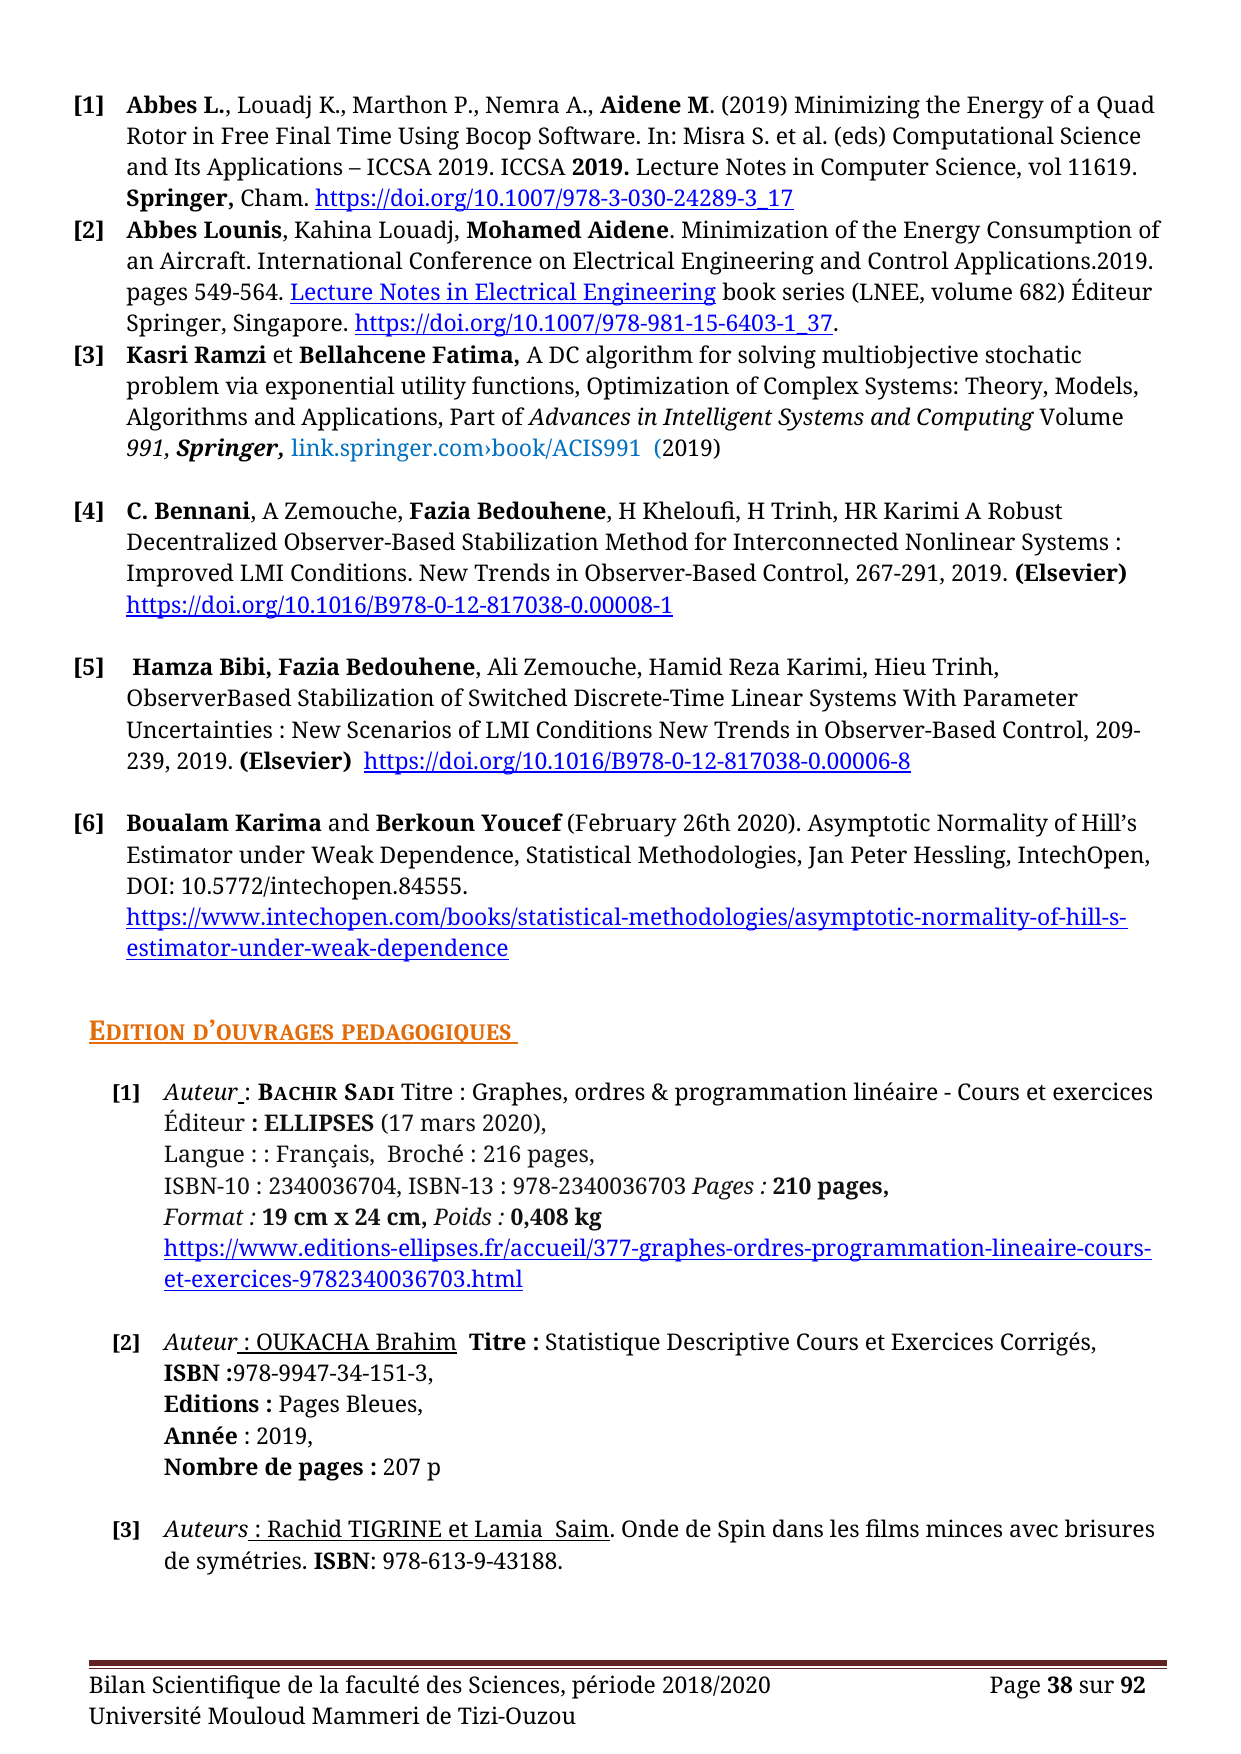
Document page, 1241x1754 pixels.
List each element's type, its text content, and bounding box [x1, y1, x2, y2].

list Auteur : Bachir Sadi Titre : Graphes, ordres & programmation linéaire - Cours et exercices [126, 1076, 1167, 1107]
list Abbes L., Louadj K., Marthon P., Nemra A., Aidene M. (2019) Minimizing the Energy of a Quad Rotor in Free Final Time Using Bocop Software. In: Misra S. et al. (eds) Computational Science and Its Applications – ICCSA 2019. ICCSA 2019. Lecture Notes in Computer Science, vol 11619. Springer, Cham. https://doi.org/10.1007/978-3-030-24289-3_17 [89, 89, 1167, 214]
list ISBN :978-9947-34-151-3, [164, 1357, 1167, 1388]
list Auteurs : Rachid TIGRINE et Lamia Saim. Onde de Spin dans les films minces avec brisures de symétries. ISBN: 978-613-9-43188. [126, 1513, 1167, 1576]
list https://www.editions-ellipses.fr/accueil/377-graphes-ordres-programmation-lineaire-cours-et-exercices-9782340036703.html [164, 1232, 1167, 1295]
list Nombre de pages : 207 p [164, 1451, 1167, 1482]
list Editions : Pages Bleues, [164, 1388, 1167, 1420]
list Kasri Ramzi et Bellahcene Fatima, A DC algorithm for solving multiobjective stochatic problem via exponential utility functions, Optimization of Complex Systems: Theory, Models, Algorithms and Applications, Part of Advances in Intelligent Systems and Computing Volume 991, Springer, link.springer.com›book/ACIS991 (2019) [89, 339, 1167, 464]
list Boualam Karima and Berkoun Youcef (February 26th 2020). Asymptotic Normality of Hill’s Estimator under Weak Dependence, Statistical Methodologies, Jan Peter Hessling, IntechOpen, DOI: 10.5772/intechopen.84555. https://www.intechopen.com/books/statistical-methodologies/asymptotic-normality-of-hill-s-estimator-under-weak-dependence [89, 807, 1167, 964]
list ISBN-10 : 2340036704, ISBN-13 : 978-2340036703 Pages : 210 pages, [164, 1170, 1167, 1201]
list Langue : : Français, Broché : 216 pages, [164, 1138, 1167, 1170]
list C. Bennani, A Zemouche, Fazia Bedouhene, H Khelouﬁ, H Trinh, HR Karimi A Robust Decentralized Observer-Based Stabilization Method for Interconnected Nonlinear Systems : Improved LMI Conditions. New Trends in Observer-Based Control, 267-291, 2019. (Elsevier) https://doi.org/10.1016/B978-0-12-817038-0.00008-1 [89, 495, 1167, 620]
list Abbes Lounis, Kahina Louadj, Mohamed Aidene. Minimization of the Energy Consumption of an Aircraft. International Conference on Electrical Engineering and Control Applications.2019. pages 549-564. Lecture Notes in Electrical Engineering book series (LNEE, volume 682) Éditeur Springer, Singapore. https://doi.org/10.1007/978-981-15-6403-1_37. [89, 214, 1167, 339]
list Éditeur : ELLIPSES (17 mars 2020), [164, 1107, 1167, 1138]
list Année : 2019, [164, 1420, 1167, 1451]
subtitle Edition d’ouvrages pedagogiques [89, 1014, 1167, 1047]
list Format : 19 cm x 24 cm, Poids : 0,408 kg [164, 1201, 1167, 1232]
list Auteur : OUKACHA Brahim Titre : Statistique Descriptive Cours et Exercices Corrigés, [126, 1326, 1167, 1357]
list Hamza Bibi, Fazia Bedouhene, Ali Zemouche, Hamid Reza Karimi, Hieu Trinh, ObserverBased Stabilization of Switched Discrete-Time Linear Systems With Parameter Uncertainties : New Scenarios of LMI Conditions New Trends in Observer-Based Control, 209-239, 2019. (Elsevier) https://doi.org/10.1016/B978-0-12-817038-0.00006-8 [89, 651, 1167, 776]
